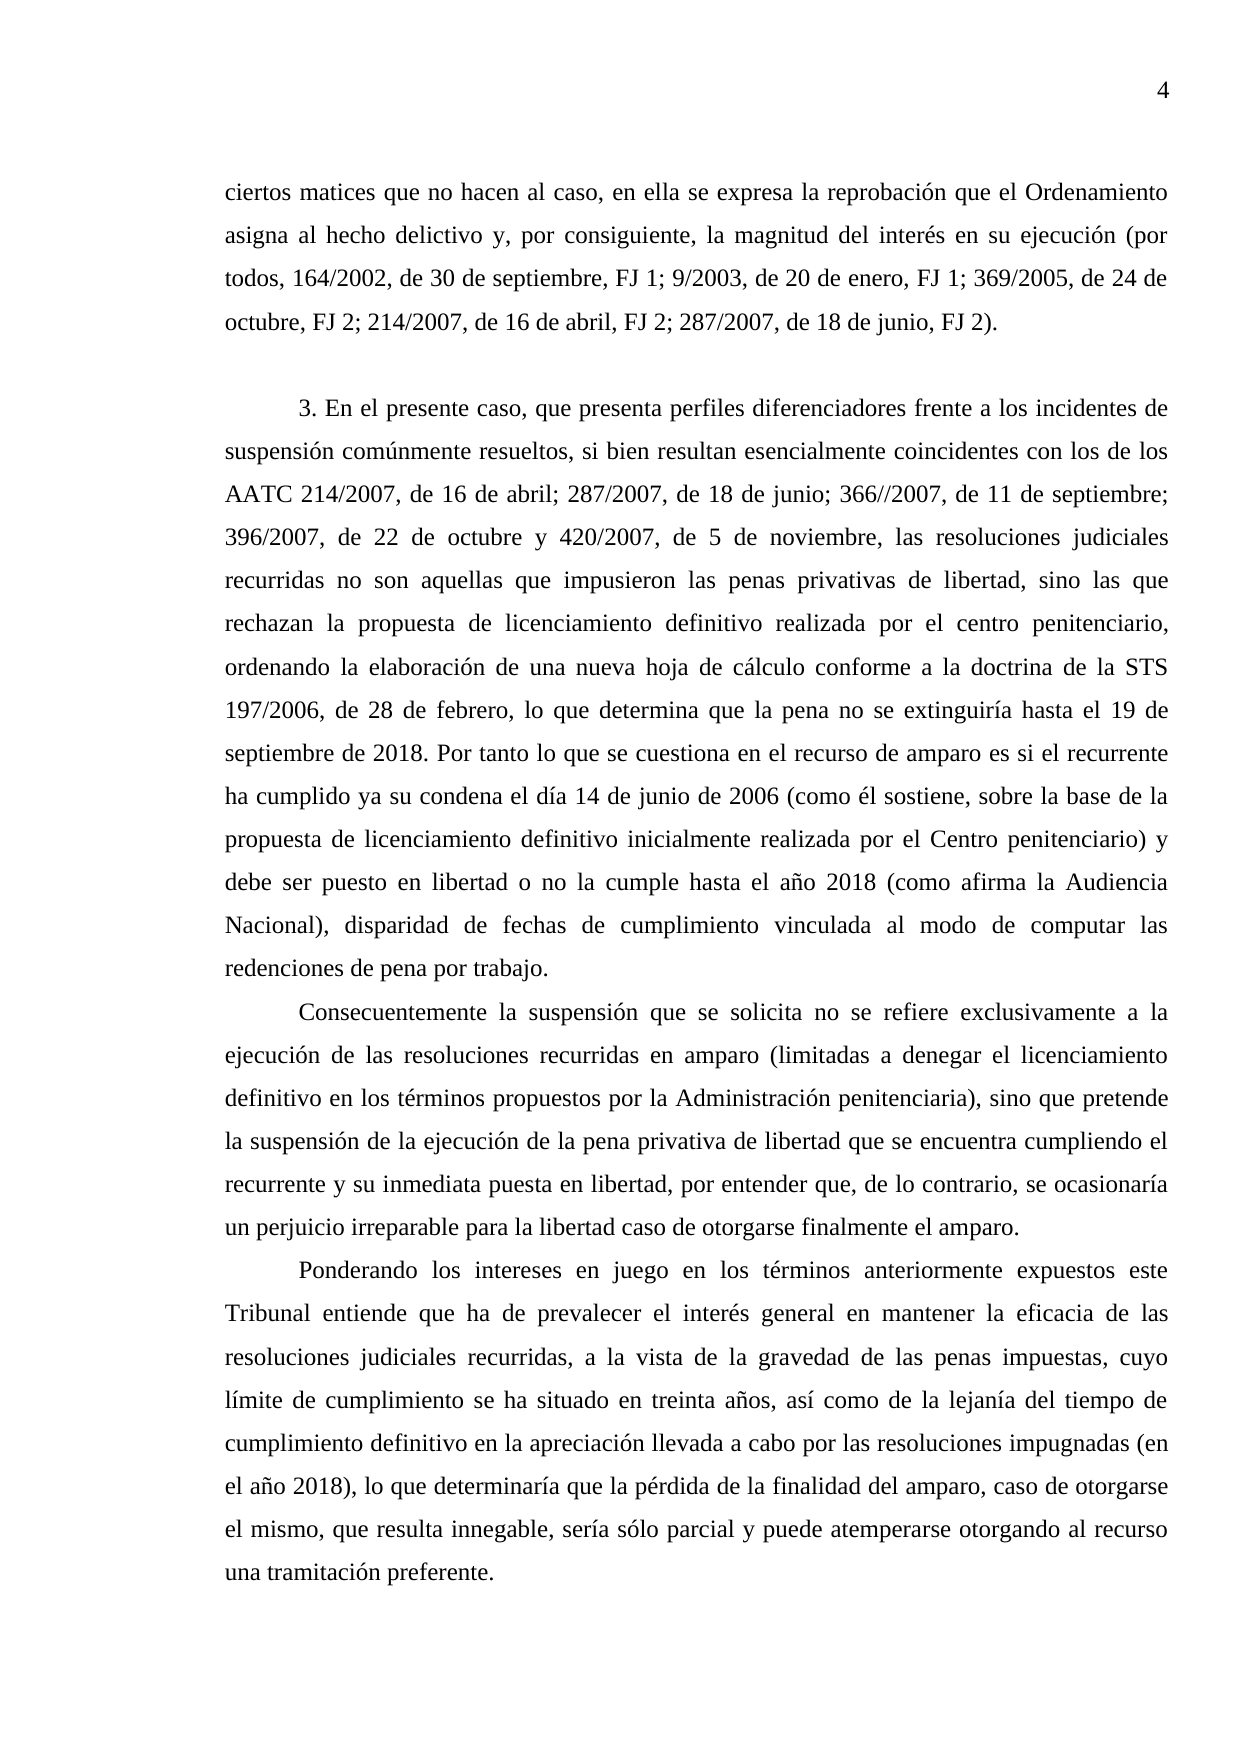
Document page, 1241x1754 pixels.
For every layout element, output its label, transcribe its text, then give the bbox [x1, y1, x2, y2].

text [224, 177, 1169, 335]
text Consecuentemente la suspensión que se solicita no se refiere exclusivamente a la ejecución de las resoluciones recurridas en amparo (limitadas a denegar el licenciamiento definitivo en los términos propuestos por la Administración penitenciaria), sino que pretende la suspensión de la ejecución de la pena privativa de libertad que se encuentra cumpliendo el recurrente y su inmediata puesta en libertad, por entender que, de lo contrario, se ocasionaría un perjuicio irreparable para la libertad caso de otorgarse finalmente el amparo. [224, 997, 1169, 1241]
text Ponderando los intereses en juego en los términos anteriormente expuestos este Tribunal entiende que ha de prevalecer el interés general en mantener la eficacia de las resoluciones judiciales recurridas, a la vista de la gravedad de las penas impuestas, cuyo límite de cumplimiento se ha situado en treinta años, así como de la lejanía del tiempo de cumplimiento definitivo en la apreciación llevada a cabo por las resoluciones impugnadas (en el año 2018), lo que determinaría que la pérdida de la finalidad del amparo, caso de otorgarse el mismo, que resulta innegable, sería sólo parcial y puede atemperarse otorgando al recurso una tramitación preferente. [224, 1255, 1169, 1586]
text 3. En el presente caso, que presenta perfiles diferenciadores frente a los incidentes de suspensión comúnmente resueltos, si bien resultan esencialmente coincidentes con los de los AATC 214/2007, de 16 de abril; 287/2007, de 18 de junio; 366//2007, de 11 de septiembre; 396/2007, de 22 de octubre y 420/2007, de 5 de noviembre, las resoluciones judiciales recurridas no son aquellas que impusieron las penas privativas de libertad, sino las que rechazan la propuesta de licenciamiento definitivo realizada por el centro penitenciario, ordenando la elaboración de una nueva hoja de cálculo conforme a la doctrina de la STS 197/2006, de 28 de febrero, lo que determina que la pena no se extinguiría hasta el 19 de septiembre de 2018. Por tanto lo que se cuestiona en el recurso de amparo es si el recurrente ha cumplido ya su condena el día 14 de junio de 2006 (como él sostiene, sobre la base de la propuesta de licenciamiento definitivo inicialmente realizada por el Centro penitenciario) y debe ser puesto en libertad o no la cumple hasta el año 2018 (como afirma la Audiencia Nacional), disparidad de fechas de cumplimiento vinculada al modo de computar las redenciones de pena por trabajo. [224, 393, 1169, 982]
